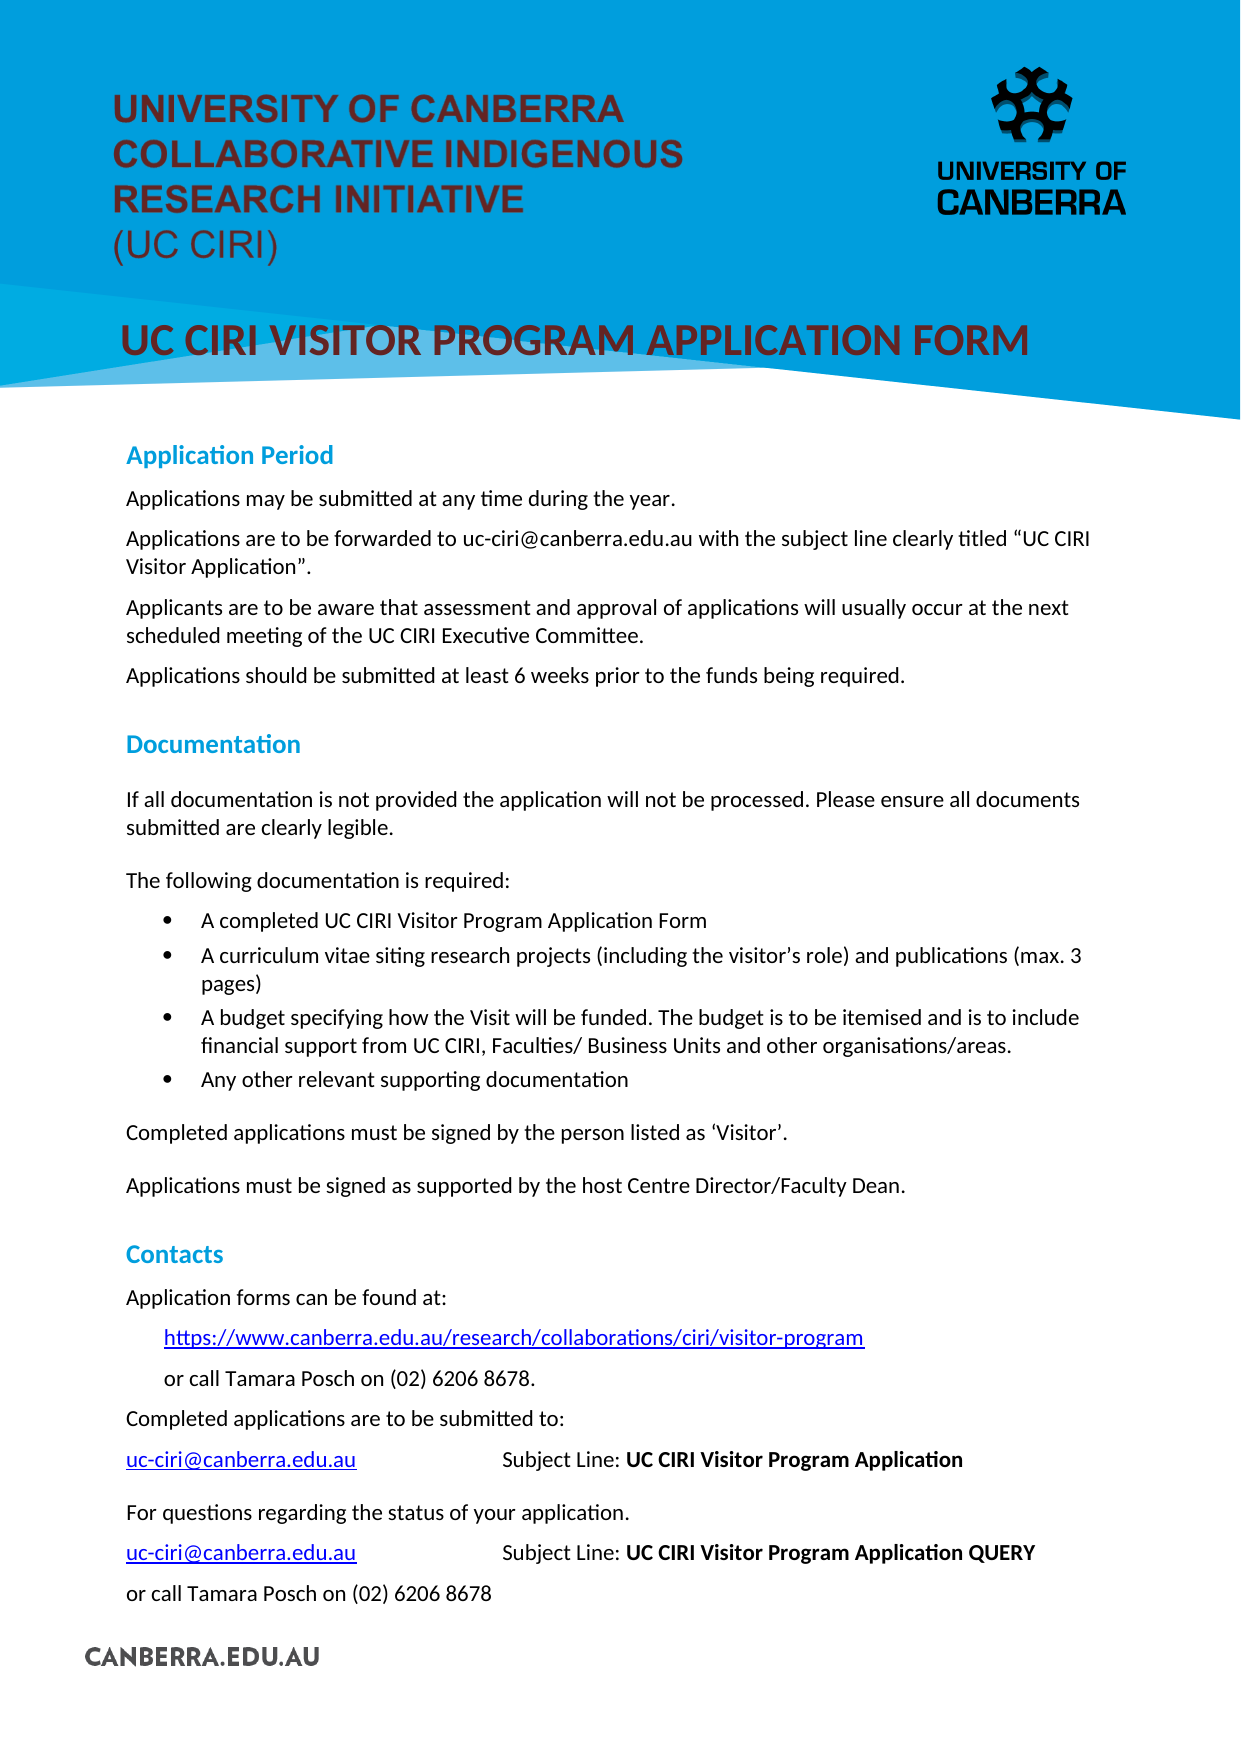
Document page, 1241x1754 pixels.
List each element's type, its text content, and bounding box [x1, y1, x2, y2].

picture [215, 186, 240, 212]
list Applications must be signed as supported by the host Centre Director/Faculty Dean. [126, 1172, 1093, 1199]
subtitle Documentation [126, 727, 1108, 760]
list Any other relevant supporting documentation [163, 1066, 1093, 1093]
picture [59, 1623, 359, 1677]
picture [230, 95, 253, 122]
picture [372, 330, 389, 350]
picture [503, 186, 523, 212]
picture [155, 231, 177, 258]
text Applicants are to be aware that assessment and approval of applications will usually occur at the next scheduled meeting of the UC CIRI Executive Committee. [126, 593, 1093, 649]
picture [405, 330, 413, 339]
picture [520, 342, 535, 351]
picture [494, 95, 516, 122]
picture [489, 338, 506, 350]
picture [257, 95, 277, 122]
picture [442, 186, 463, 212]
list A curriculum vitae siting research projects (including the visitor’s role) and publications (max. 3 pages) [163, 941, 1093, 997]
text uc-ciri@canberra.edu.au Subject Line: UC CIRI Visitor Program Application QUERY [126, 1538, 1093, 1566]
picture [485, 140, 507, 167]
picture [578, 140, 599, 167]
picture [968, 163, 972, 179]
picture [384, 186, 405, 212]
picture [115, 186, 137, 212]
picture [374, 186, 379, 212]
text Applications should be submitted at least 6 weeks prior to the funds being required. [126, 662, 1093, 689]
picture [192, 231, 214, 258]
text or call Tamara Posch on (02) 6206 8678. [164, 1364, 1093, 1392]
picture [115, 95, 136, 122]
picture [467, 95, 488, 122]
picture [282, 95, 287, 122]
picture [521, 95, 541, 122]
picture [336, 186, 341, 212]
picture [458, 140, 479, 167]
picture [1017, 163, 1029, 179]
picture [1104, 191, 1124, 213]
picture [438, 95, 462, 122]
picture [0, 327, 1241, 459]
picture [386, 140, 409, 167]
picture [167, 185, 187, 213]
text https://www.canberra.edu.au/research/collaborations/ciri/visitor-program [164, 1323, 1093, 1351]
picture [169, 95, 174, 122]
picture [418, 186, 443, 212]
picture [192, 186, 212, 212]
list A budget specifying how the Visit will be funded. The budget is to be itemised and is to include financial support from UC CIRI, Faculties/ Business Units and other organisations/areas. [163, 1003, 1093, 1059]
picture [142, 186, 162, 212]
picture [440, 333, 449, 340]
picture [573, 95, 623, 122]
picture [1002, 163, 1012, 179]
picture [604, 140, 629, 167]
picture [196, 141, 214, 167]
picture [1037, 191, 1051, 213]
picture [939, 191, 957, 214]
picture [115, 236, 119, 260]
picture [129, 231, 149, 258]
picture [245, 140, 267, 167]
picture [349, 95, 375, 122]
picture [231, 231, 252, 257]
picture [348, 186, 369, 212]
picture [269, 231, 276, 265]
list The following documentation is required: [126, 866, 1093, 894]
picture [205, 95, 225, 122]
picture [142, 95, 163, 122]
picture [244, 186, 267, 212]
picture [314, 95, 337, 122]
picture [635, 140, 656, 167]
picture [1081, 191, 1099, 213]
picture [1013, 191, 1031, 213]
picture [546, 95, 569, 122]
picture [302, 140, 353, 167]
picture [412, 95, 434, 122]
text Applications are to be forwarded to uc-ciri@canberra.edu.au with the subject line clearly titled “UC CIRI Visitor Application”. [126, 524, 1093, 581]
picture [141, 140, 166, 167]
picture [376, 140, 381, 167]
picture [553, 140, 573, 167]
picture [1115, 163, 1125, 179]
picture [476, 186, 499, 212]
picture [661, 140, 682, 168]
picture [178, 95, 201, 122]
picture [271, 185, 293, 213]
list If all documentation is not provided the application will not be processed. Please ensure all documents submitted are clearly legible. [126, 785, 1093, 841]
text For questions regarding the status of your application. [126, 1498, 1093, 1526]
picture [271, 140, 297, 167]
picture [446, 140, 451, 167]
list A completed UC CIRI Visitor Program Application Form [163, 907, 1093, 935]
picture [511, 140, 516, 167]
picture [291, 95, 312, 122]
picture [298, 186, 320, 212]
text uc-ciri@canberra.edu.au Subject Line: UC CIRI Visitor Program Application [126, 1445, 1093, 1473]
subtitle Contacts [126, 1237, 1108, 1270]
picture [115, 140, 136, 167]
text Application forms can be found at: [126, 1283, 1093, 1311]
picture [352, 140, 373, 167]
text Applications may be submitted at any time during the year. [126, 484, 1093, 512]
picture [522, 140, 547, 167]
picture [381, 95, 399, 122]
list Completed applications must be signed by the person listed as ‘Visitor’. [126, 1118, 1093, 1147]
picture [408, 186, 413, 212]
picture [1057, 163, 1069, 179]
picture [466, 186, 471, 212]
picture [413, 140, 433, 167]
subtitle Application Period [126, 438, 1108, 471]
picture [173, 141, 191, 167]
picture [986, 191, 1007, 213]
picture [993, 69, 1071, 138]
text Completed applications are to be submitted to: [126, 1404, 1093, 1432]
picture [962, 191, 981, 213]
picture [216, 140, 241, 167]
picture [1057, 191, 1075, 213]
text or call Tamara Posch on (02) 6206 8678 [126, 1579, 1093, 1607]
